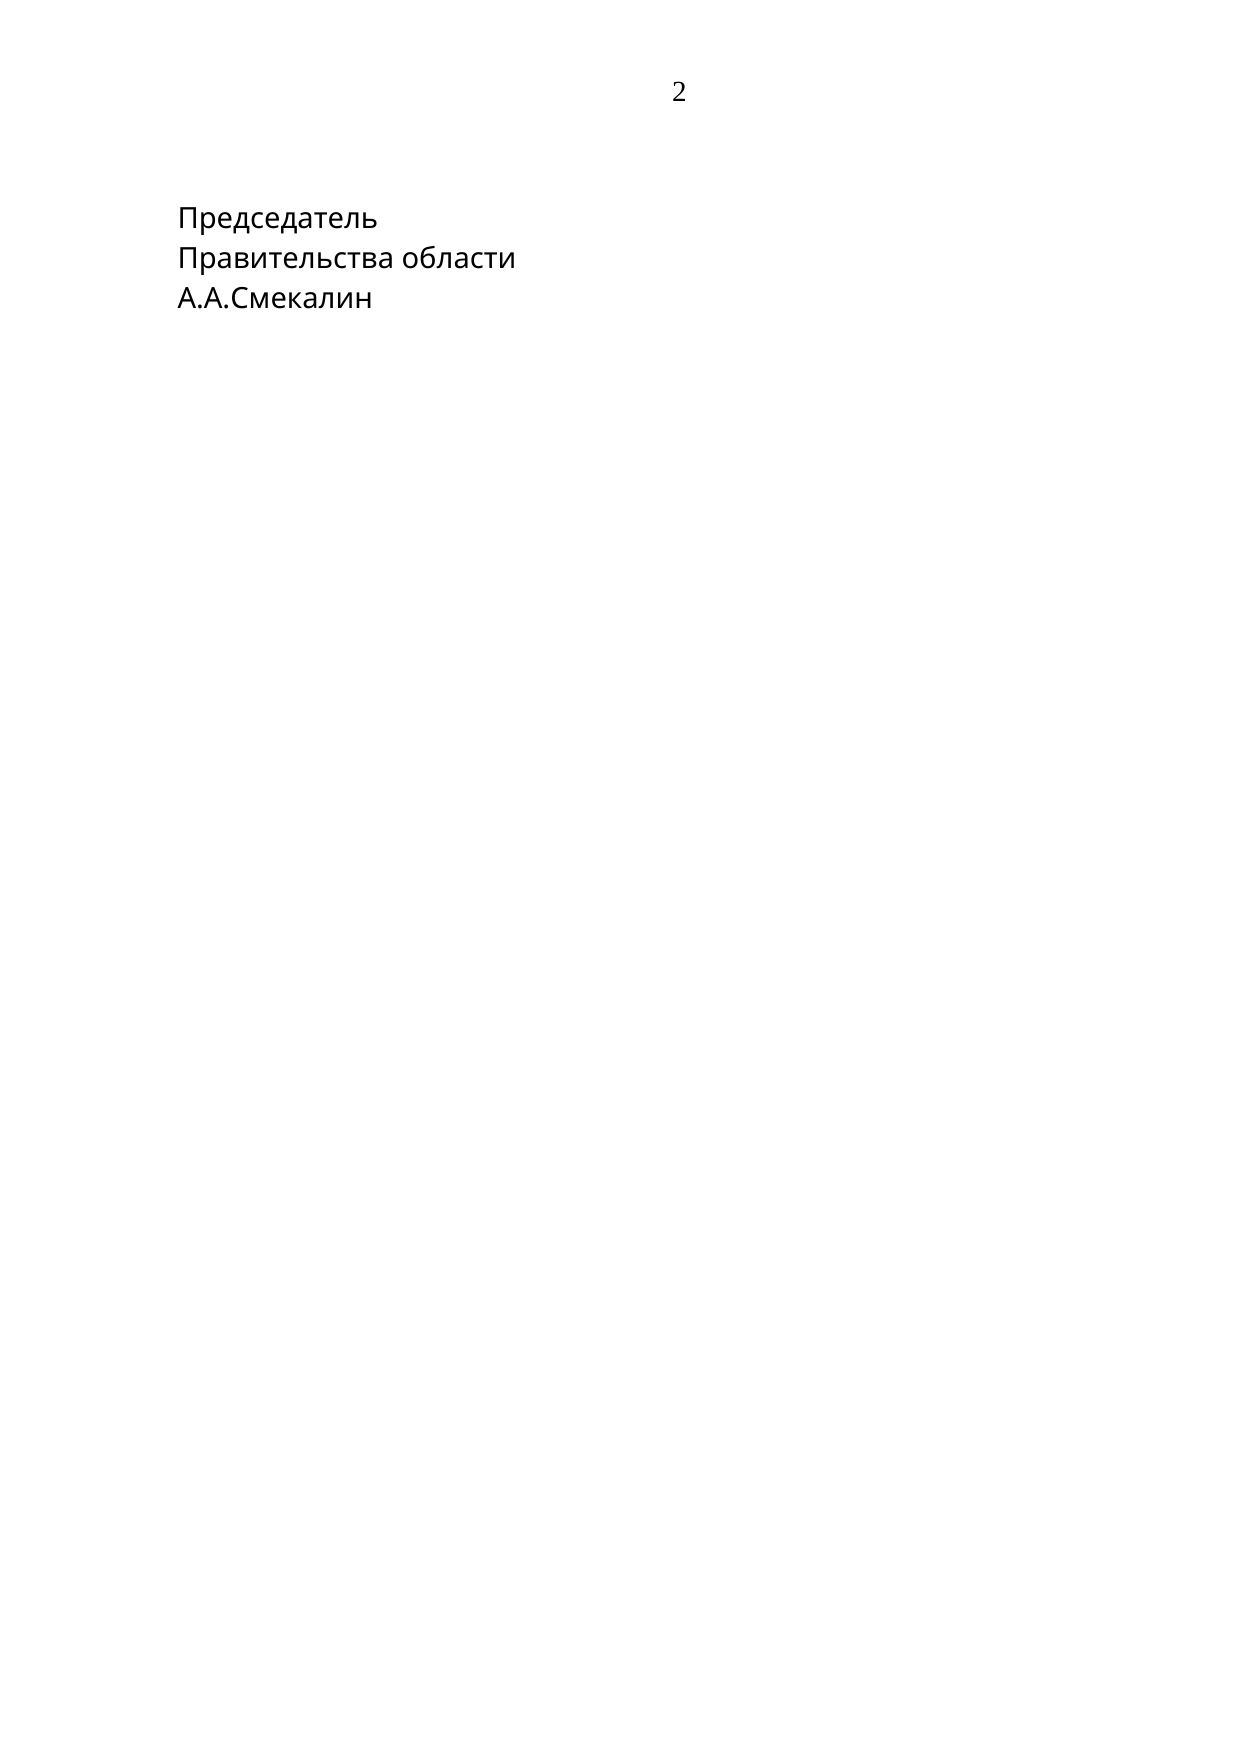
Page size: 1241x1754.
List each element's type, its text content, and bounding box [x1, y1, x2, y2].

text Правительства области А.А.Смекалин [177, 237, 1181, 317]
text Председатель [177, 197, 1181, 237]
